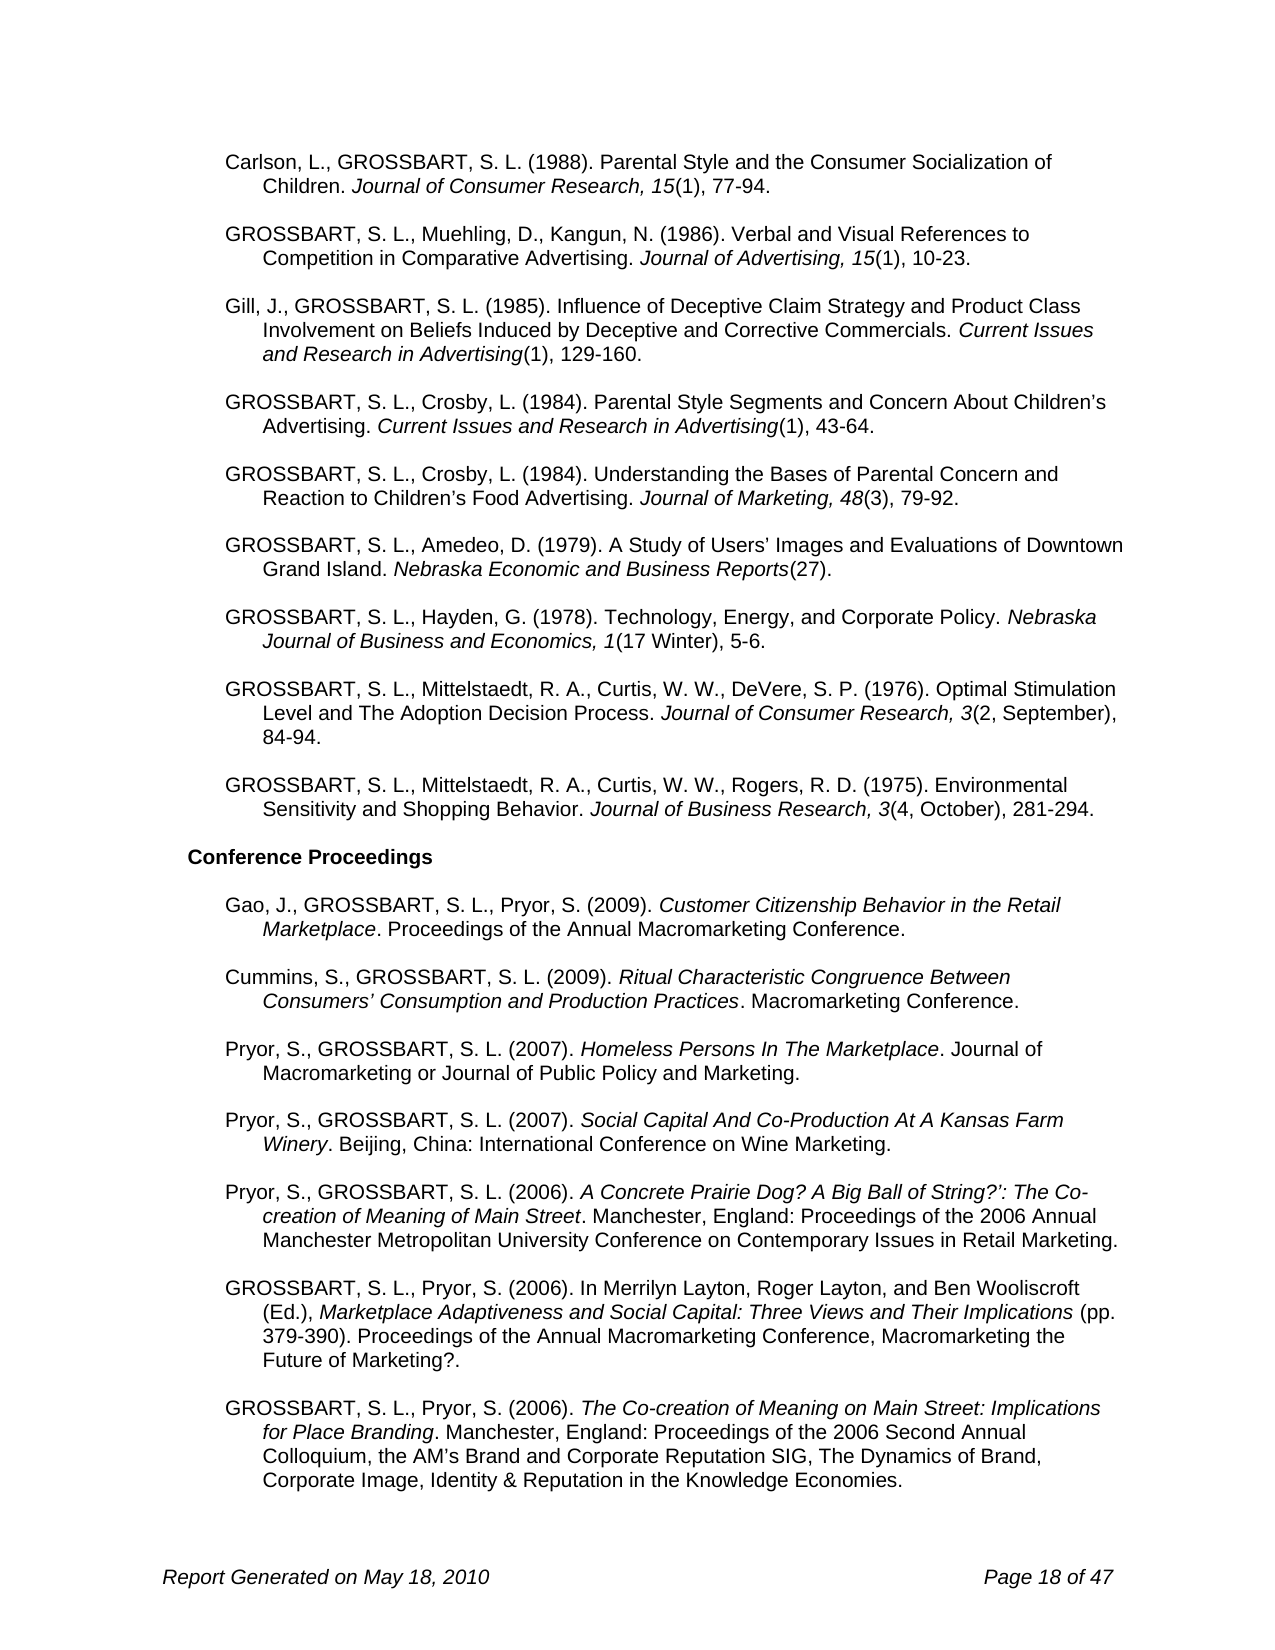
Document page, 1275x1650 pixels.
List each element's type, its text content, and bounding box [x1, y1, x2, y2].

text GROSSBART, S. L., Crosby, L. (1984). Understanding the Bases of Parental Concern and Reaction to Children’s Food Advertising. Journal of Marketing, 48(3), 79-92. [225, 461, 1125, 509]
subtitle Conference Proceedings [187, 845, 1125, 869]
text Gill, J., GROSSBART, S. L. (1985). Influence of Deceptive Claim Strategy and Product Class Involvement on Beliefs Induced by Deceptive and Corrective Commercials. Current Issues and Research in Advertising(1), 129-160. [225, 294, 1125, 366]
text Pryor, S., GROSSBART, S. L. (2006). A Concrete Prairie Dog? A Big Ball of String?’: The Co-creation of Meaning of Main Street. Manchester, England: Proceedings of the 2006 Annual Manchester Metropolitan University Conference on Contemporary Issues in Retail Marketing. [225, 1180, 1125, 1252]
text Gao, J., GROSSBART, S. L., Pryor, S. (2009). Customer Citizenship Behavior in the Retail Marketplace. Proceedings of the Annual Macromarketing Conference. [225, 893, 1125, 941]
text GROSSBART, S. L., Crosby, L. (1984). Parental Style Segments and Concern About Children’s Advertising. Current Issues and Research in Advertising(1), 43-64. [225, 389, 1125, 437]
text Carlson, L., GROSSBART, S. L. (1988). Parental Style and the Consumer Socialization of Children. Journal of Consumer Research, 15(1), 77-94. [225, 150, 1125, 198]
text Pryor, S., GROSSBART, S. L. (2007). Homeless Persons In The Marketplace. Journal of Macromarketing or Journal of Public Policy and Marketing. [225, 1036, 1125, 1084]
text GROSSBART, S. L., Mittelstaedt, R. A., Curtis, W. W., DeVere, S. P. (1976). Optimal Stimulation Level and The Adoption Decision Process. Journal of Consumer Research, 3(2, September), 84-94. [225, 677, 1125, 749]
text GROSSBART, S. L., Muehling, D., Kangun, N. (1986). Verbal and Visual References to Competition in Comparative Advertising. Journal of Advertising, 15(1), 10-23. [225, 222, 1125, 270]
text Pryor, S., GROSSBART, S. L. (2007). Social Capital And Co-Production At A Kansas Farm Winery. Beijing, China: International Conference on Wine Marketing. [225, 1108, 1125, 1156]
text GROSSBART, S. L., Mittelstaedt, R. A., Curtis, W. W., Rogers, R. D. (1975). Environmental Sensitivity and Shopping Behavior. Journal of Business Research, 3(4, October), 281-294. [225, 773, 1125, 821]
text GROSSBART, S. L., Hayden, G. (1978). Technology, Energy, and Corporate Policy. Nebraska Journal of Business and Economics, 1(17 Winter), 5-6. [225, 605, 1125, 653]
text GROSSBART, S. L., Pryor, S. (2006). The Co-creation of Meaning on Main Street: Implications for Place Branding. Manchester, England: Proceedings of the 2006 Second Annual Colloquium, the AM’s Brand and Corporate Reputation SIG, The Dynamics of Brand, Corporate Image, Identity & Reputation in the Knowledge Economies. [225, 1396, 1125, 1492]
text Cummins, S., GROSSBART, S. L. (2009). Ritual Characteristic Congruence Between Consumers’ Consumption and Production Practices. Macromarketing Conference. [225, 964, 1125, 1012]
text GROSSBART, S. L., Amedeo, D. (1979). A Study of Users’ Images and Evaluations of Downtown Grand Island. Nebraska Economic and Business Reports(27). [225, 533, 1125, 581]
text GROSSBART, S. L., Pryor, S. (2006). In Merrilyn Layton, Roger Layton, and Ben Wooliscroft (Ed.), Marketplace Adaptiveness and Social Capital: Three Views and Their Implications (pp. 379-390). Proceedings of the Annual Macromarketing Conference, Macromarketing the Future of Marketing?. [225, 1276, 1125, 1372]
